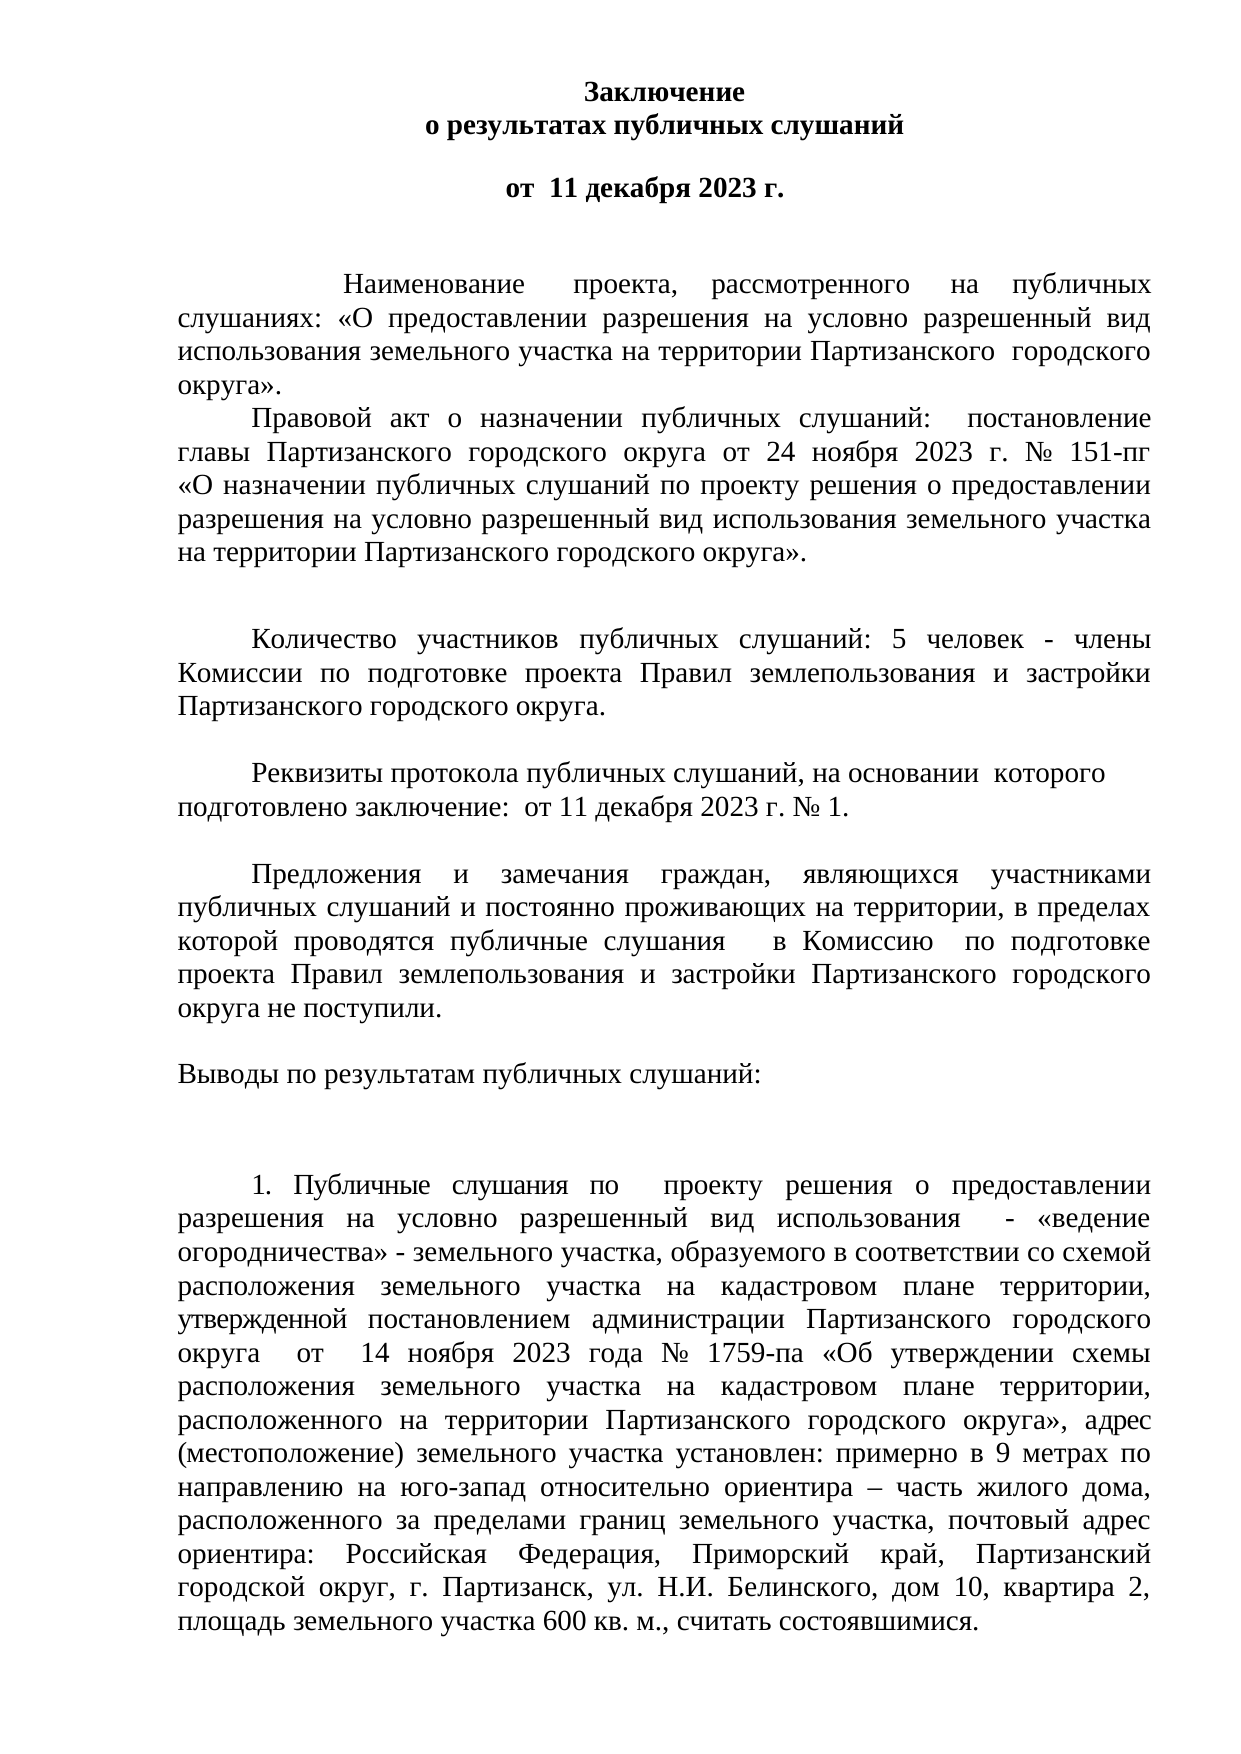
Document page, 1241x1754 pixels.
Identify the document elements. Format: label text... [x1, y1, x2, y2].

text Выводы по результатам публичных слушаний: [177, 1056, 1152, 1089]
subtitle Правовой акт о назначении публичных слушаний: постановление главы Партизанского городского округа от 24 ноября 2023 г. № 151-пг «О назначении публичных слушаний по проекту решения о предоставлении разрешения на условно разрешенный вид использования земельного участка на территории Партизанского городского округа». [177, 400, 1152, 568]
text Реквизиты протокола публичных слушаний, на основании которого подготовлено заключение: от 11 декабря 2023 г. № 1. [177, 755, 1152, 822]
text Заключение [177, 74, 1152, 107]
text о результатах публичных слушаний [177, 107, 1152, 141]
text Количество участников публичных слушаний: 5 человек - члены Комиссии по подготовке проекта Правил землепользования и застройки Партизанского городского округа. [177, 621, 1152, 722]
text Предложения и замечания граждан, являющихся участниками публичных слушаний и постоянно проживающих на территории, в пределах которой проводятся публичные слушания в Комиссию по подготовке проекта Правил землепользования и застройки Партизанского городского округа не поступили. [177, 856, 1152, 1024]
text от 11 декабря 2023 г. [177, 170, 1152, 203]
text 1. Публичные слушания по проекту решения о предоставлении разрешения на условно разрешенный вид использования - «ведение огородничества» - земельного участка, образуемого в соответствии со схемой расположения земельного участка на кадастровом плане территории, утвержденной постановлением администрации Партизанского городского округа от 14 ноября 2023 года № 1759-па «Об утверждении схемы расположения земельного участка на кадастровом плане территории, расположенного на территории Партизанского городского округа», адрес (местоположение) земельного участка установлен: примерно в 9 метрах по направлению на юго-запад относительно ориентира – часть жилого дома, расположенного за пределами границ земельного участка, почтовый адрес ориентира: Российская Федерация, Приморский край, Партизанский городской округ, г. Партизанск, ул. Н.И. Белинского, дом 10, квартира 2, площадь земельного участка 600 кв. м., считать состоявшимися. [177, 1167, 1152, 1637]
text Наименование проекта, рассмотренного на публичных слушаниях: «О предоставлении разрешения на условно разрешенный вид использования земельного участка на территории Партизанского городского округа». [177, 233, 1152, 400]
